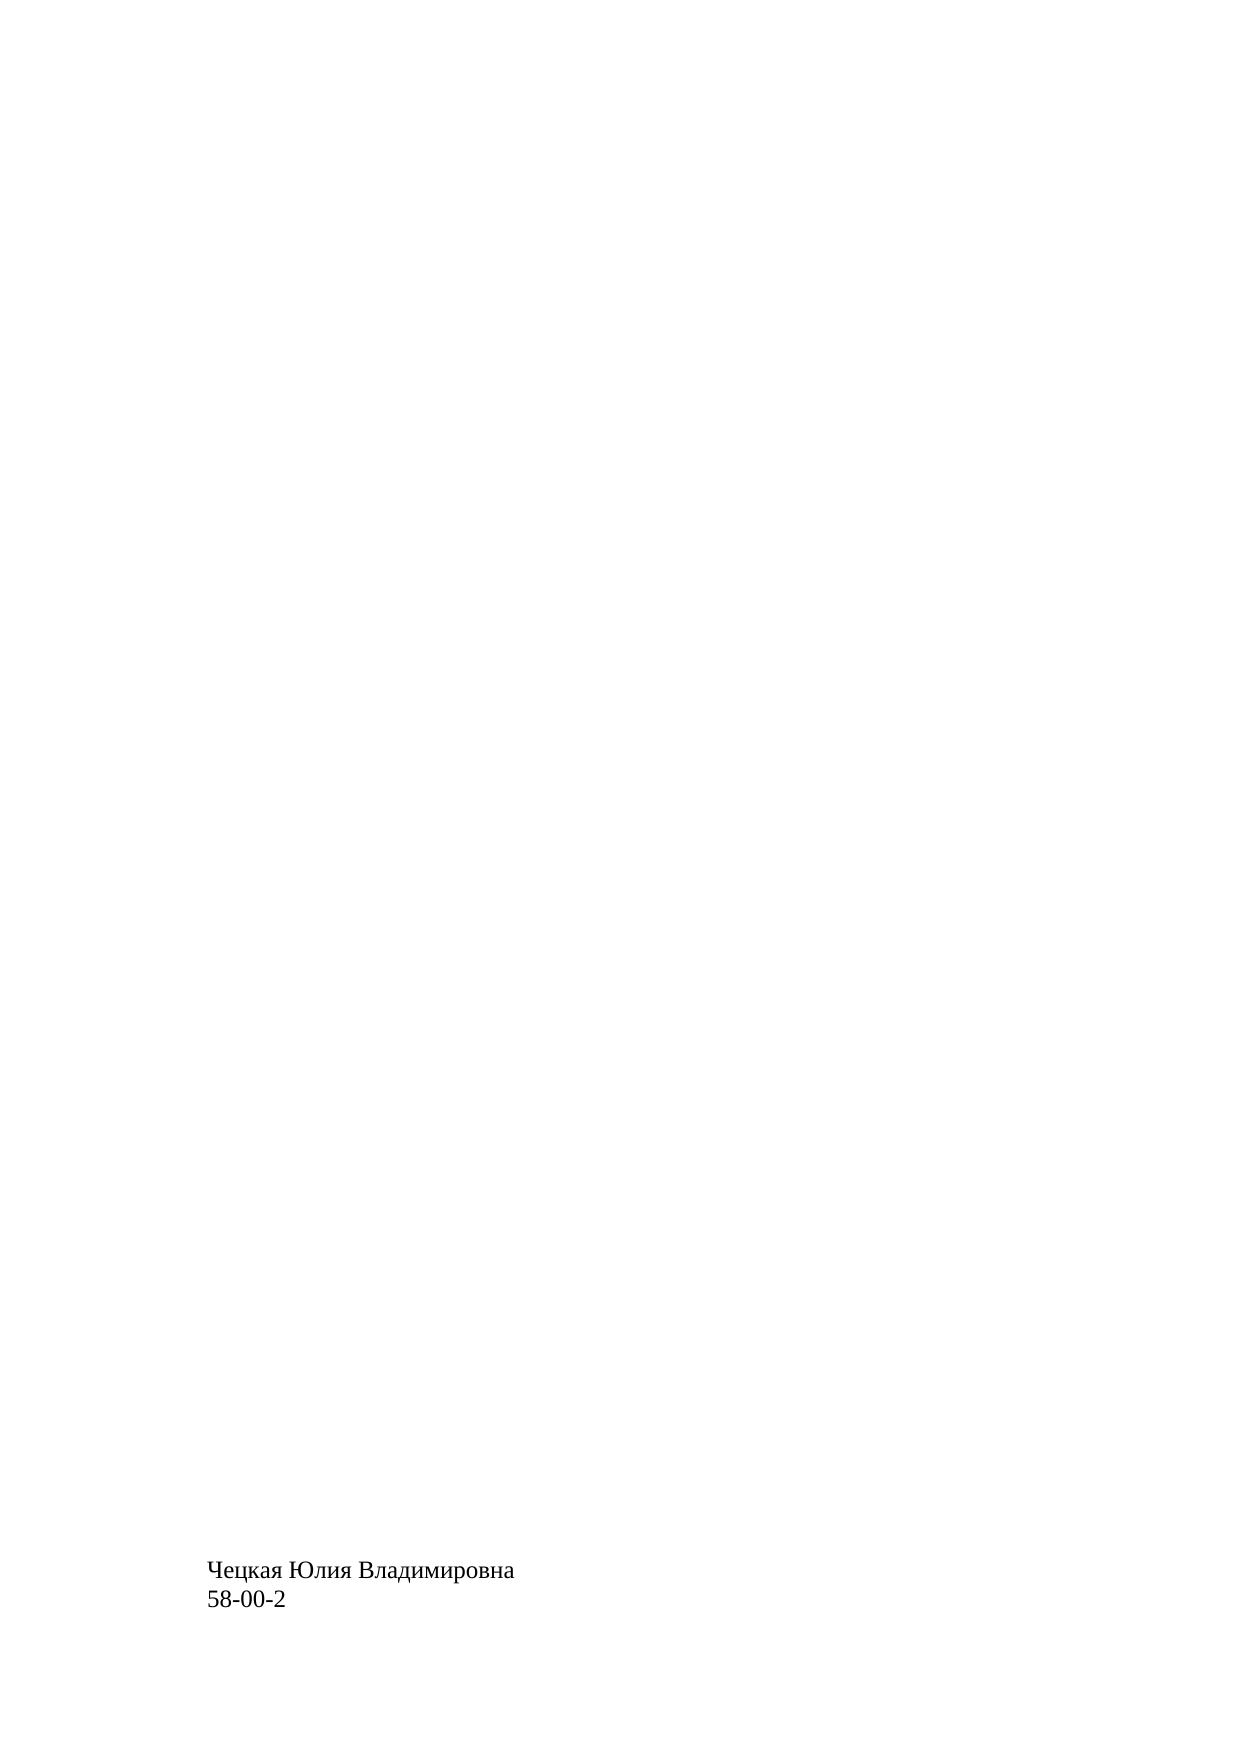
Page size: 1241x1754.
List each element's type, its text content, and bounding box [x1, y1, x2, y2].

text 58-00-2 [207, 1584, 1181, 1613]
text Чецкая Юлия Владимировна [207, 1556, 1181, 1584]
